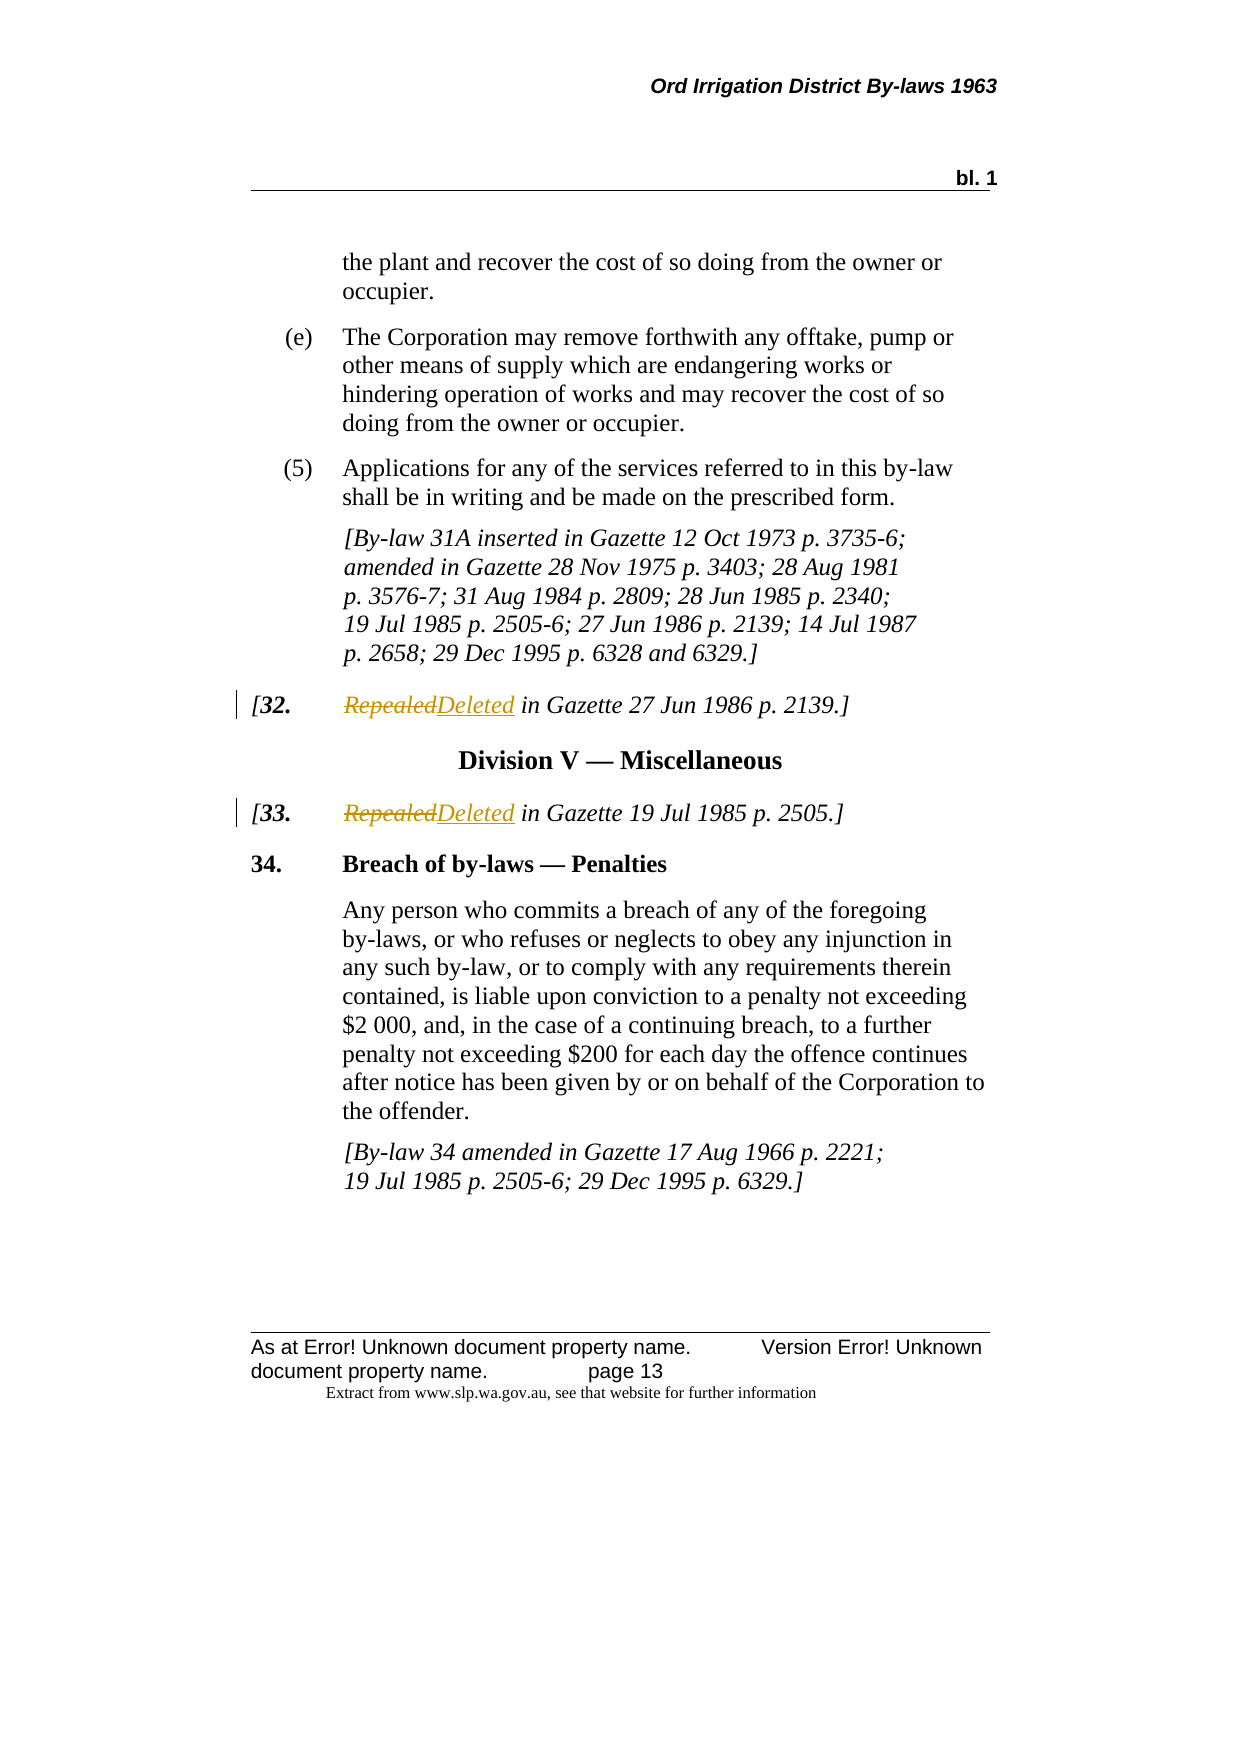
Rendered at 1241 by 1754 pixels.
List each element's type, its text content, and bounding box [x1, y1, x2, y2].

text (e) The Corporation may remove forthwith any offtake, pump or other means of supply which are endangering works or hindering operation of works and may recover the cost of so doing from the owner or occupier. [251, 322, 990, 437]
text [32. in Gazette 27 Jun 1986 p. 2139.] [251, 690, 990, 719]
text [By-law 31A inserted in Gazette 12 Oct 1973 p. 3735-6; amended in Gazette 28 Nov 1975 p. 3403; 28 Aug 1981 p. 3576-7; 31 Aug 1984 p. 2809; 28 Jun 1985 p. 2340; 19 Jul 1985 p. 2505-6; 27 Jun 1986 p. 2139; 14 Jul 1987 p. 2658; 29 Dec 1995 p. 6328 and 6329.] [251, 523, 990, 667]
text [33. in Gazette 19 Jul 1985 p. 2505.] [251, 798, 990, 827]
text [By-law 34 amended in Gazette 17 Aug 1966 p. 2221; 19 Jul 1985 p. 2505-6; 29 Dec 1995 p. 6329.] [251, 1137, 990, 1195]
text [251, 247, 990, 305]
text Any person who commits a breach of any of the foregoing by-laws, or who refuses or neglects to obey any injunction in any such by-law, or to comply with any requirements therein contained, is liable upon conviction to a penalty not exceeding $2 000, and, in the case of a continuing breach, to a further penalty not exceeding $200 for each day the offence continues after notice has been given by or on behalf of the Corporation to the offender. [251, 895, 990, 1125]
subtitle Division V — Miscellaneous [251, 744, 990, 775]
text (5) Applications for any of the services referred to in this by-law shall be in writing and be made on the prescribed form. [251, 453, 990, 511]
subtitle 34. Breach of by-laws — Penalties [251, 849, 990, 878]
